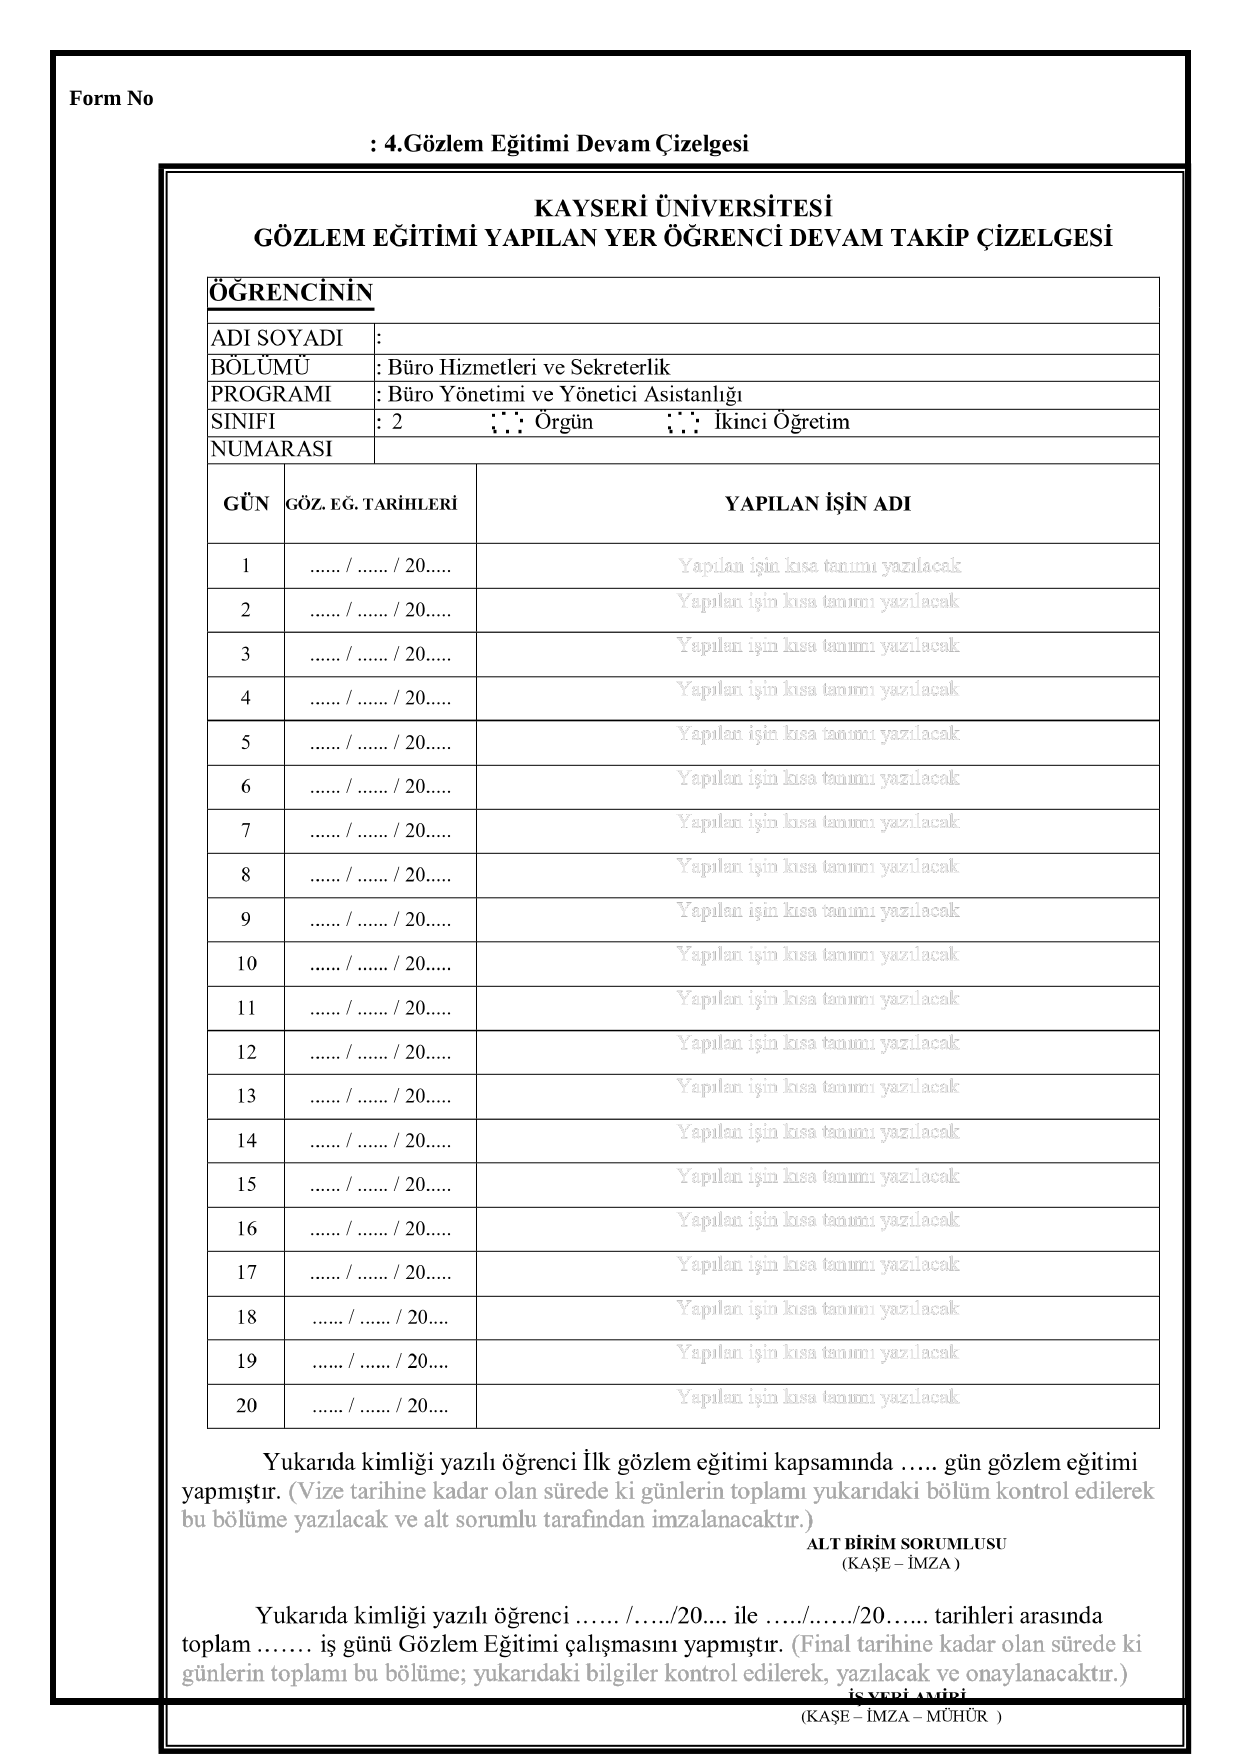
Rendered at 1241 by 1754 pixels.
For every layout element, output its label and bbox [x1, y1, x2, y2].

picture [157, 133, 1192, 1754]
